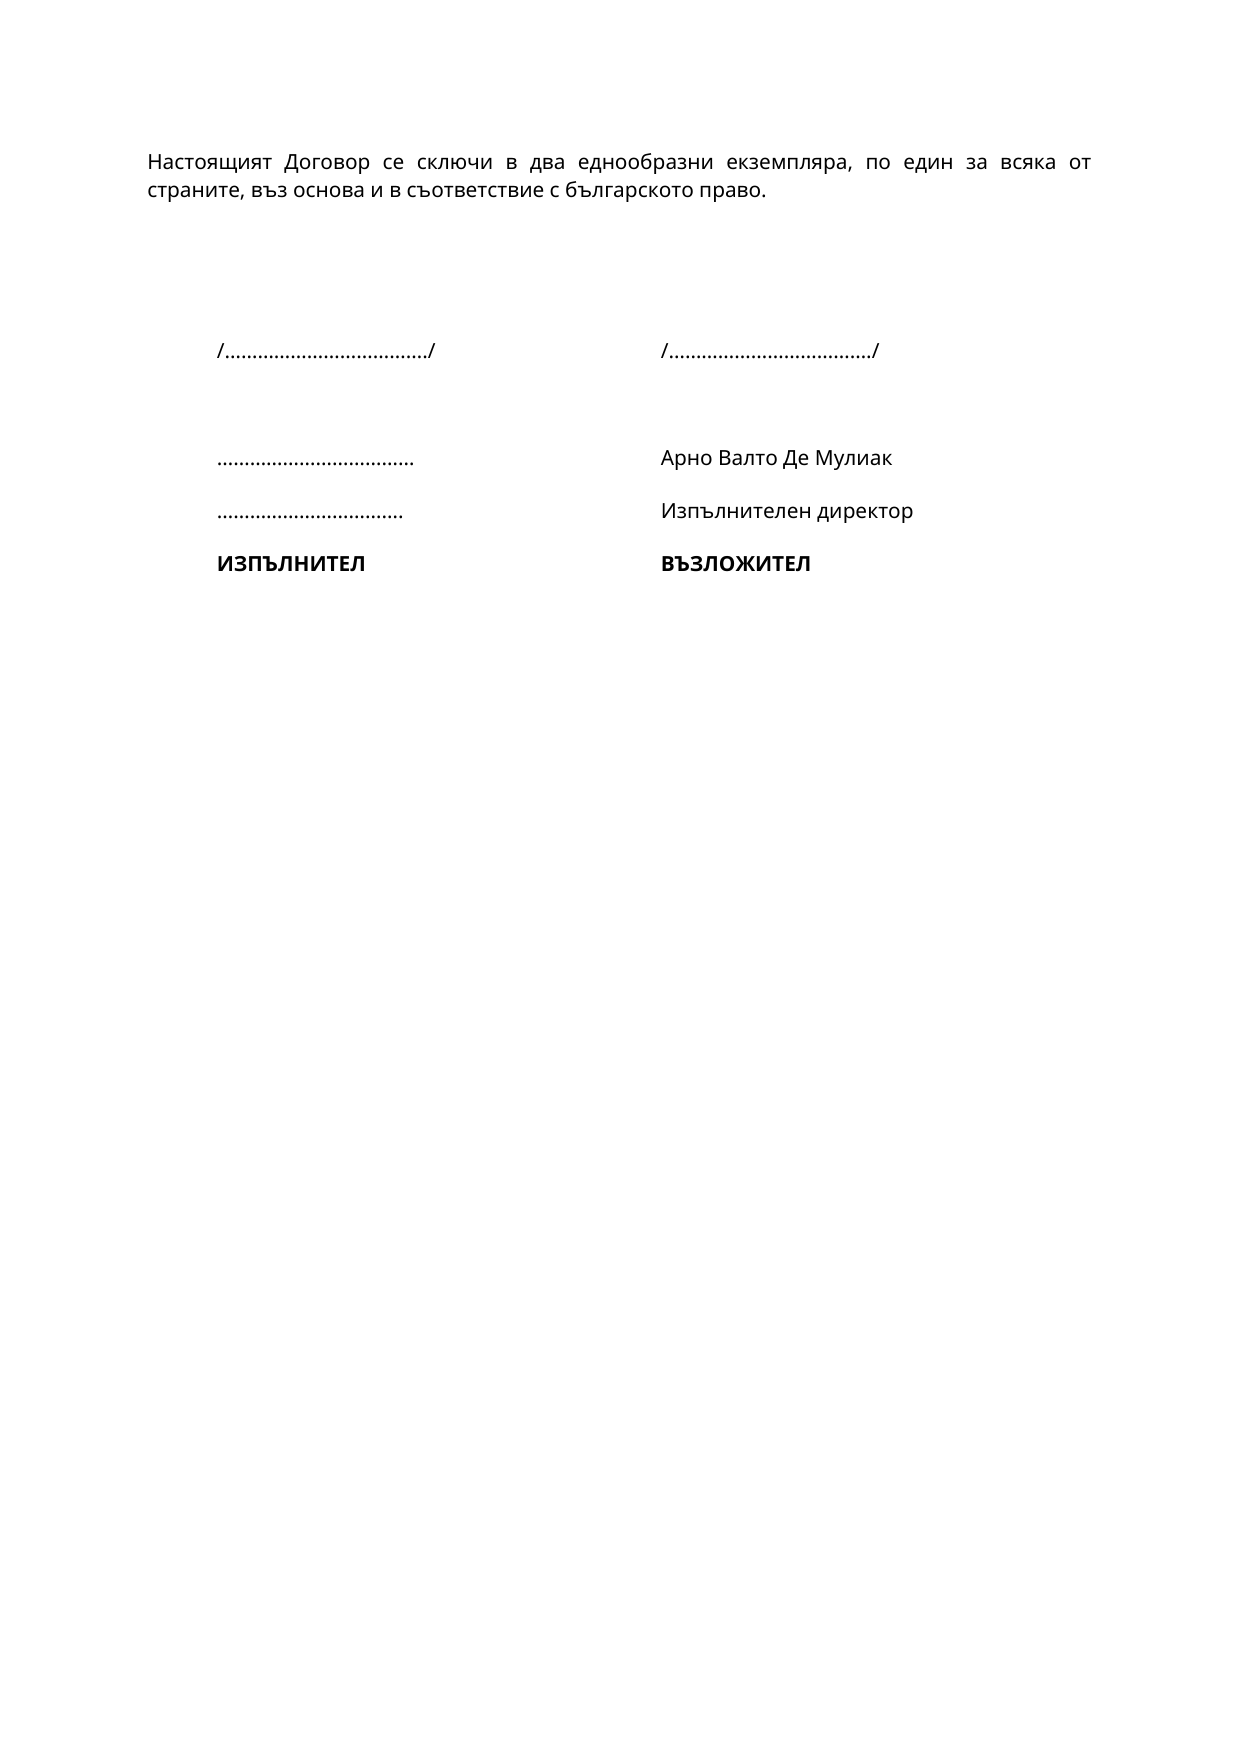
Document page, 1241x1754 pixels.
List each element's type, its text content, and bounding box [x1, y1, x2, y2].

table_header /………………………………./ Арно Валто Де Мулиак Изпълнителен директор ВЪЗЛОЖИТЕЛ [649, 323, 1093, 603]
table_header /………………………………./ ……………………………… ……………………………. ИЗПЪЛНИТЕЛ [205, 323, 649, 603]
text Настоящият Договор се сключи в два еднообразни екземпляра, по един за всяка от страните, въз основа и в съответствие с българското право. [147, 147, 1093, 204]
